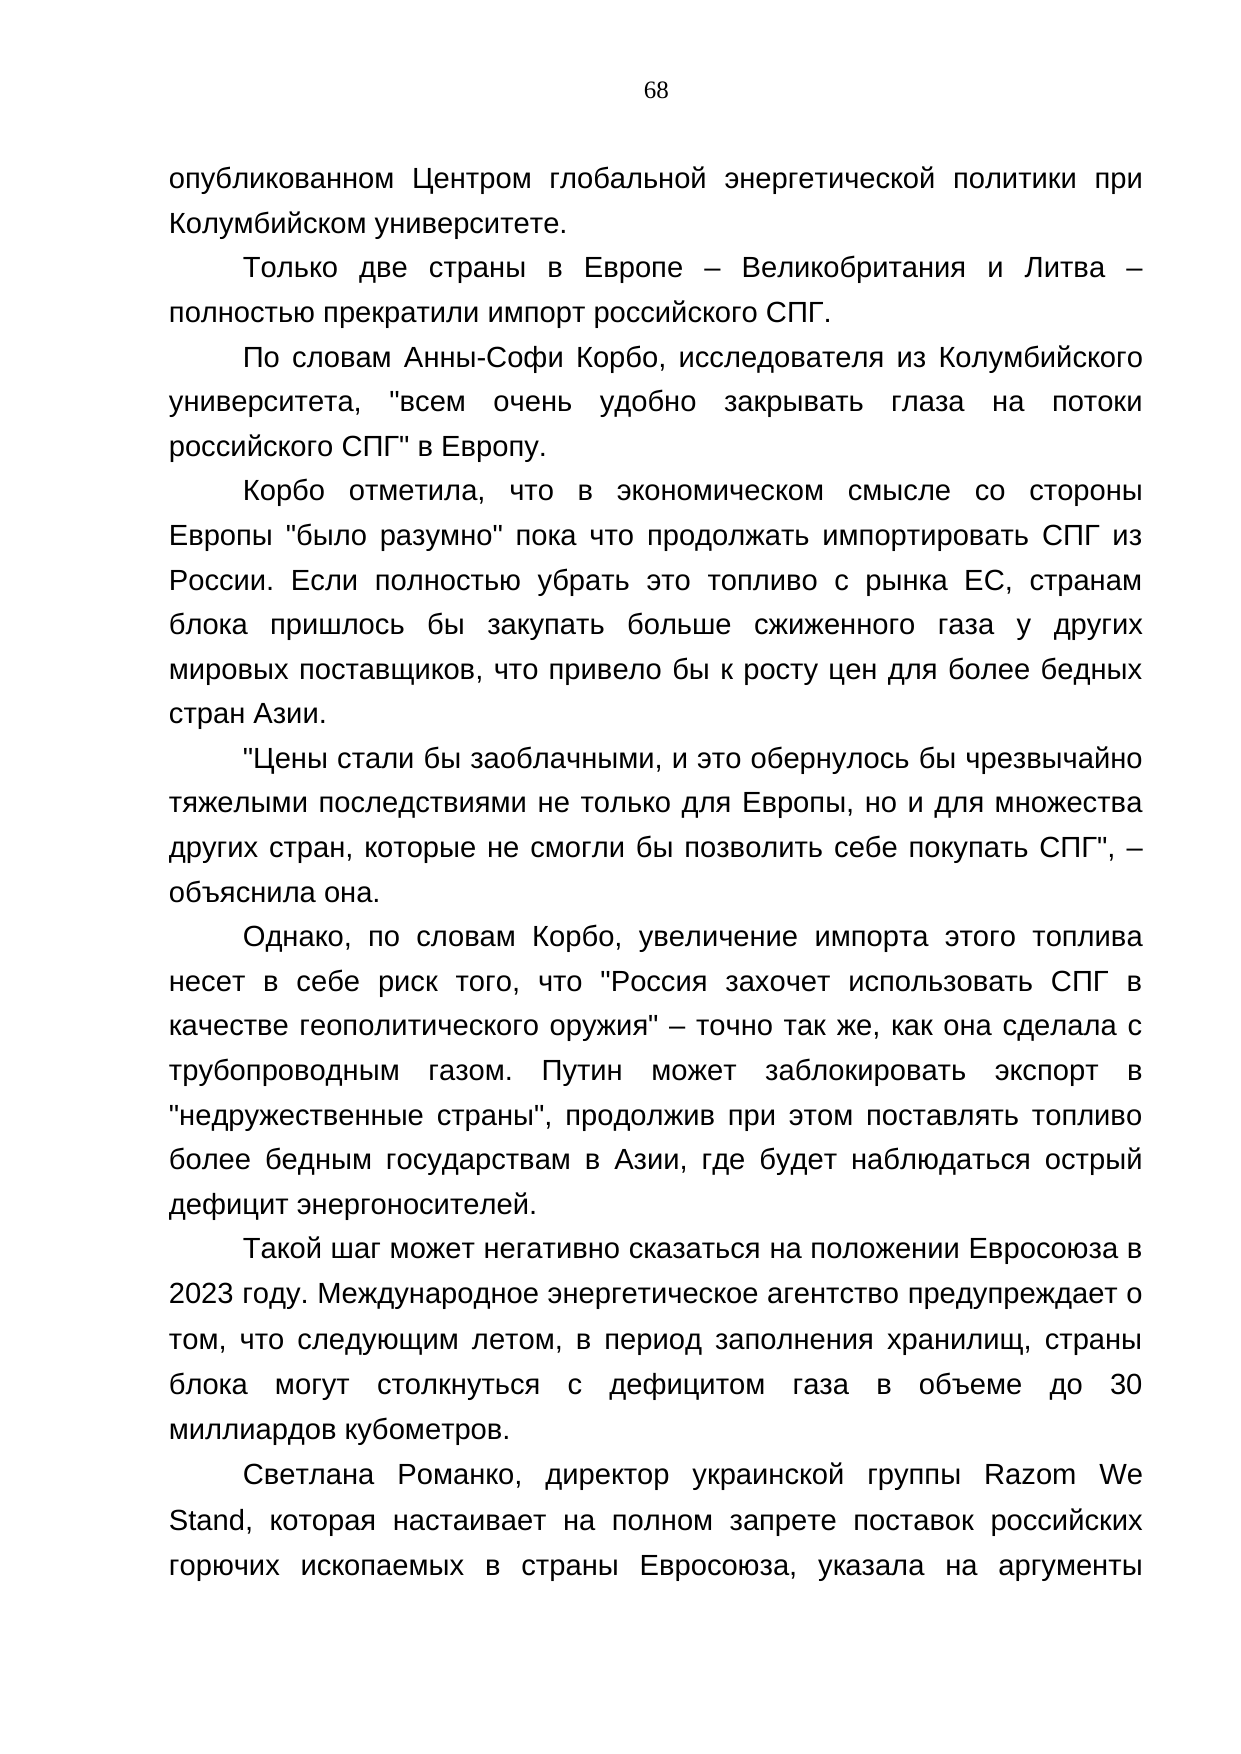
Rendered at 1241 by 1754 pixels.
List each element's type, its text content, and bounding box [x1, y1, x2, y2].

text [169, 161, 1144, 239]
text Корбо отметила, что в экономическом смысле со стороны Европы "было разумно" пока что продолжать импортировать СПГ из России. Если полностью убрать это топливо с рынка ЕС, странам блока пришлось бы закупать больше сжиженного газа у других мировых поставщиков, что привело бы к росту цен для более бедных стран Азии. [169, 473, 1144, 730]
text По словам Анны-Софи Корбо, исследователя из Колумбийского университета, "всем очень удобно закрывать глаза на потоки российского СПГ" в Европу. [169, 339, 1144, 462]
text Однако, по словам Корбо, увеличение импорта этого топлива несет в себе риск того, что "Россия захочет использовать СПГ в качестве геополитического оружия" – точно так же, как она сделала с трубопроводным газом. Путин может заблокировать экспорт в "недружественные страны", продолжив при этом поставлять топливо более бедным государствам в Азии, где будет наблюдаться острый дефицит энергоносителей. [169, 919, 1144, 1220]
text Только две страны в Европе – Великобритания и Литва – полностью прекратили импорт российского СПГ. [169, 250, 1144, 328]
text Такой шаг может негативно сказаться на положении Евросоюза в 2023 году. Международное энергетическое агентство предупреждает о том, что следующим летом, в период заполнения хранилищ, страны блока могут столкнуться с дефицитом газа в объеме до 30 миллиардов кубометров. [169, 1231, 1144, 1446]
text "Цены стали бы заоблачными, и это обернулось бы чрезвычайно тяжелыми последствиями не только для Европы, но и для множества других стран, которые не смогли бы позволить себе покупать СПГ", – объяснила она. [169, 741, 1144, 908]
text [169, 1457, 1144, 1581]
